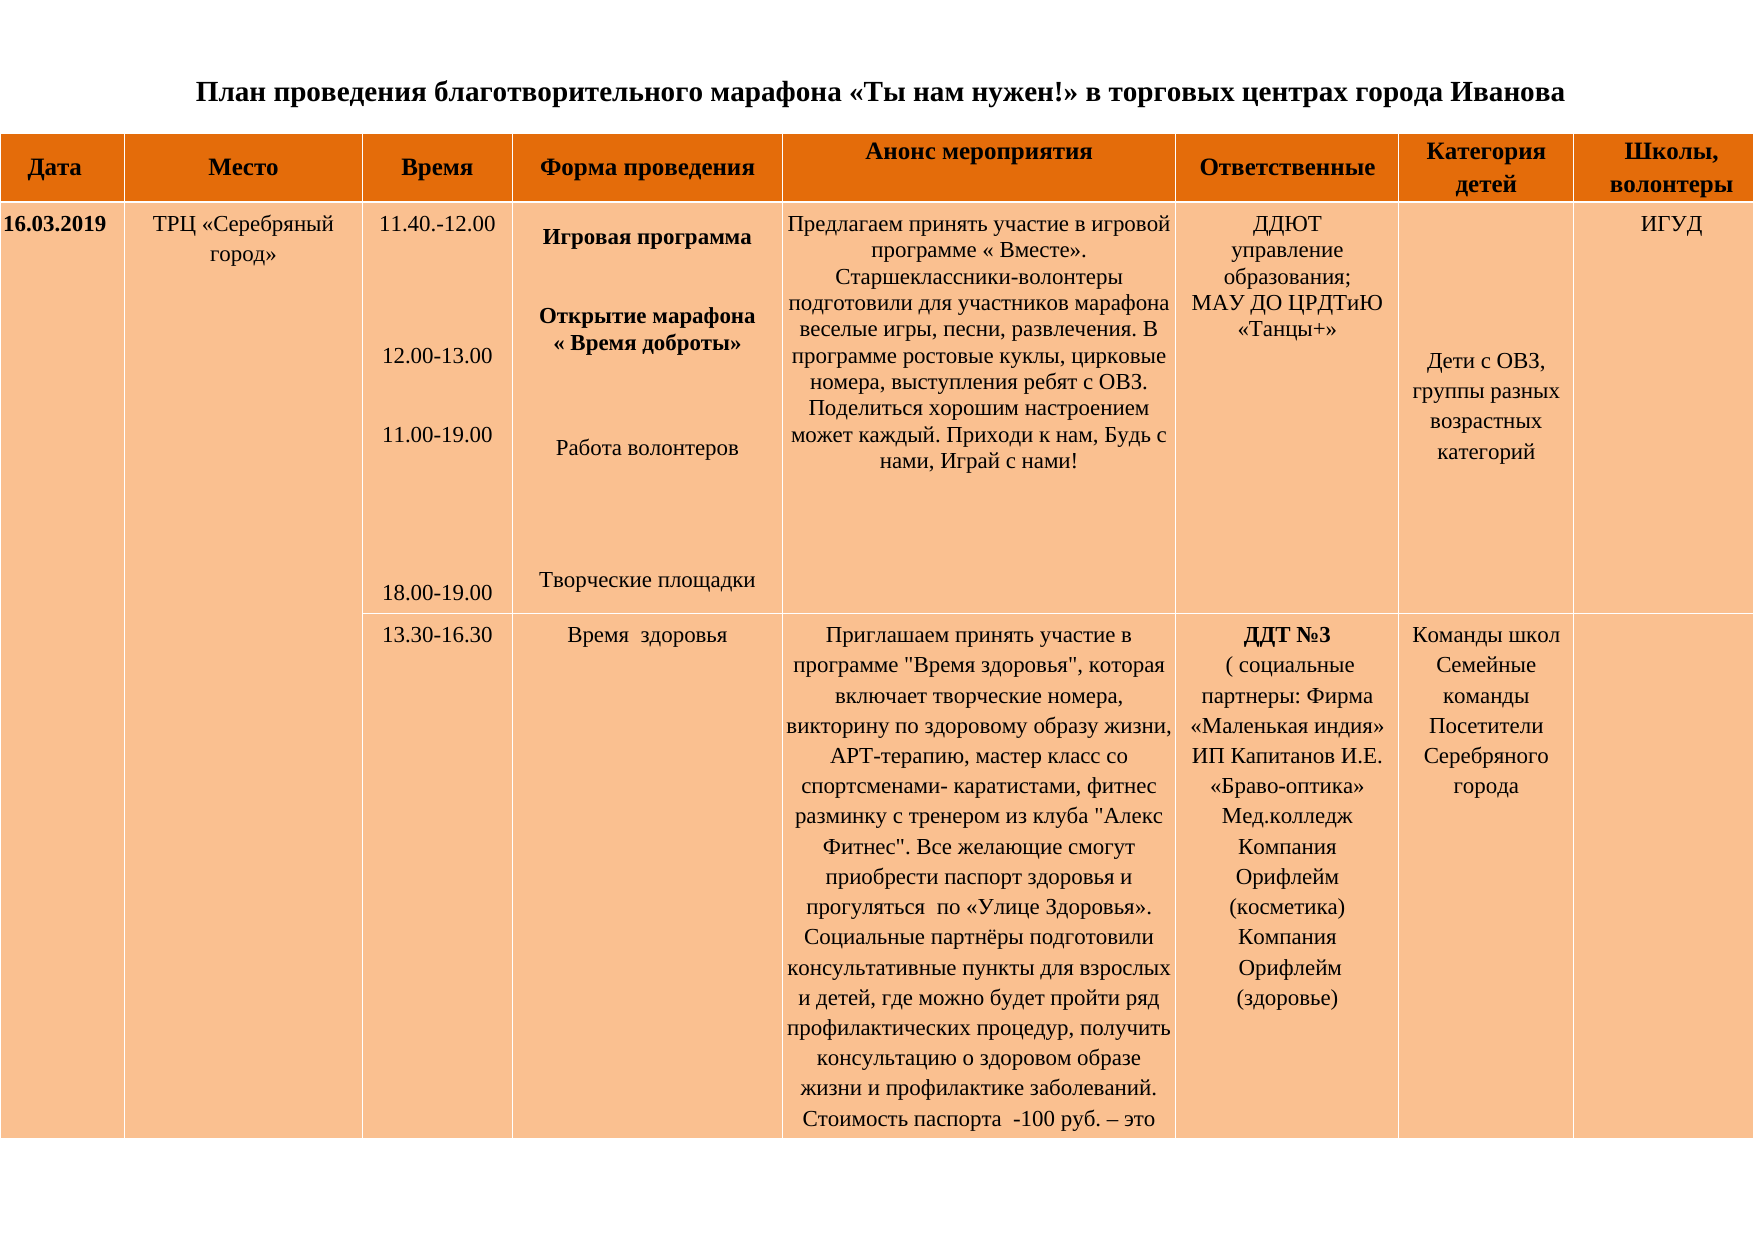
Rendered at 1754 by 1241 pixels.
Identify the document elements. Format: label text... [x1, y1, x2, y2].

table_cell ТРЦ «Серебряный город» [125, 203, 362, 1138]
table_header Ответственные [1176, 134, 1398, 201]
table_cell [1176, 614, 1398, 1138]
table_cell ДДЮТ управление образования; МАУ ДО ЦРДТиЮ «Танцы+» [1176, 203, 1398, 613]
table_cell 13.30-16.30 [363, 614, 512, 1138]
table_cell Время здоровья [513, 614, 782, 1138]
table_header Школы, волонтеры [1574, 134, 1753, 201]
text План проведения благотворительного марафона «Ты нам нужен!» в торговых центрах города Иванова [118, 74, 1636, 107]
table_cell Игровая программа Открытие марафона « Время доброты» Работа волонтеров Творческие площадки [513, 203, 782, 613]
table_cell 16.03.2019 [1, 203, 124, 1138]
table_header Форма проведения [513, 134, 782, 201]
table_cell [783, 614, 1175, 1138]
table_header Категория детей [1399, 134, 1573, 201]
table_header Дата [1, 134, 124, 201]
table_cell Дети с ОВЗ, группы разных возрастных категорий [1399, 203, 1573, 613]
table_header Анонс мероприятия [783, 134, 1175, 201]
table_cell 11.40.-12.00 12.00-13.00 11.00-19.00 18.00-19.00 [363, 203, 512, 613]
table_cell [1574, 614, 1753, 1138]
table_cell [1399, 614, 1573, 1138]
table_header Время [363, 134, 512, 201]
table_cell Предлагаем принять участие в игровой программе « Вместе». Старшеклассники-волонтеры подготовили для участников марафона веселые игры, песни, развлечения. В программе ростовые куклы, цирковые номера, выступления ребят с ОВЗ. Поделиться хорошим настроением может каждый. Приходи к нам, Будь с нами, Играй с нами! [783, 203, 1175, 613]
table_cell ИГУД [1574, 203, 1753, 613]
table_header Место [125, 134, 362, 201]
